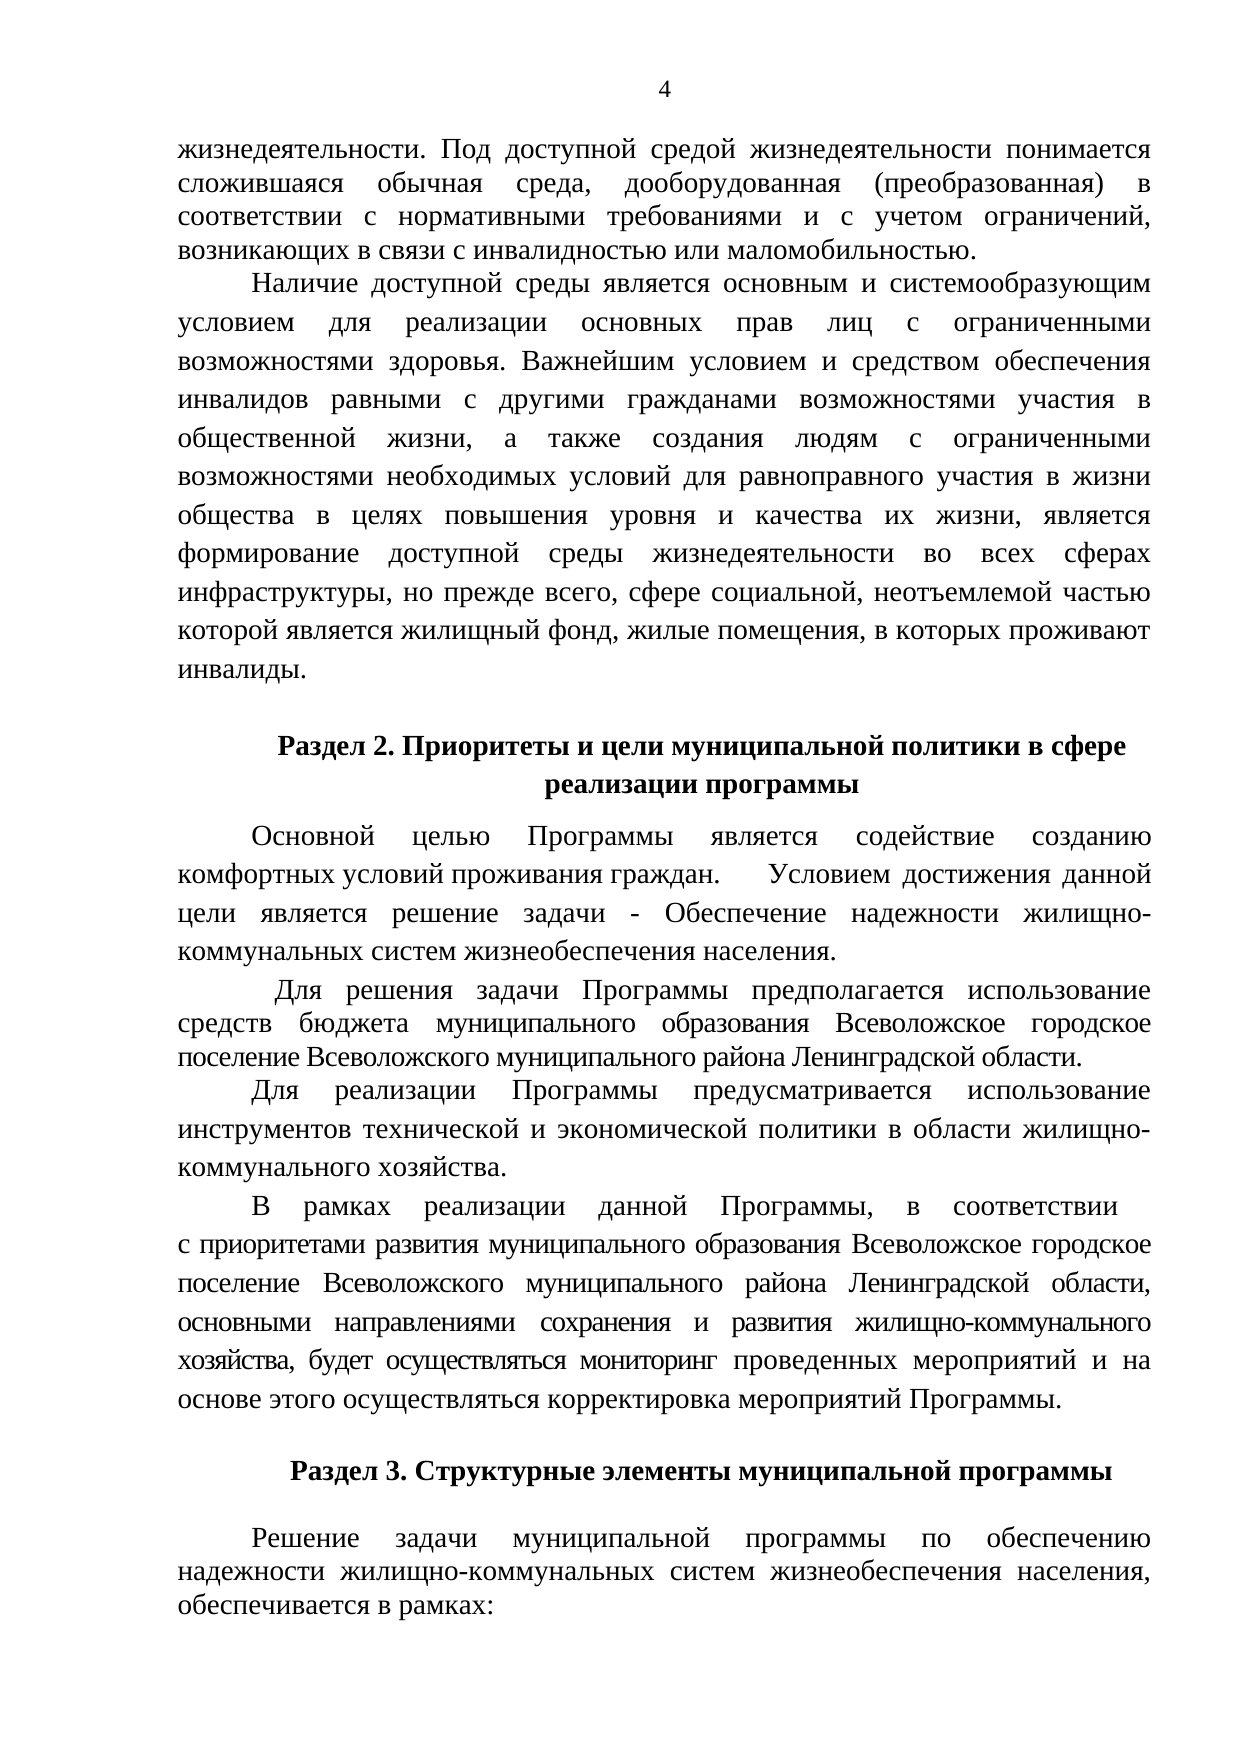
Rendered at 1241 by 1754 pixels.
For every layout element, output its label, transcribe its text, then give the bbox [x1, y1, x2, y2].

text В рамках реализации данной Программы, в соответствии с приоритетами развития муниципального образования Всеволожское городское поселение Всеволожского муниципального района Ленинградской области, основными направлениями сохранения и развития жилищно-коммунального хозяйства, будет осуществляться мониторинг проведенных мероприятий и на основе этого осуществляться корректировка мероприятий Программы. [177, 1188, 1152, 1414]
text Для решения задачи Программы предполагается использование средств бюджета муниципального образования Всеволожское городское поселение Всеволожского муниципального района Ленинградской области. [177, 972, 1152, 1072]
text Раздел 2. Приоритеты и цели муниципальной политики в сфере реализации программы [252, 728, 1152, 800]
text Основной целью Программы является содействие созданию комфортных условий проживания граждан. Условием достижения данной цели является решение задачи - Обеспечение надежности жилищно-коммунальных систем жизнеобеспечения населения. [177, 818, 1152, 967]
text Решение задачи муниципальной программы по обеспечению надежности жилищно-коммунальных систем жизнеобеспечения населения, обеспечивается в рамках: [177, 1520, 1152, 1621]
text Для реализации Программы предусматривается использование инструментов технической и экономической политики в области жилищно-коммунального хозяйства. [177, 1072, 1152, 1183]
text Раздел 3. Структурные элементы муниципальной программы [177, 1453, 1152, 1486]
text Наличие доступной среды является основным и системообразующим условием для реализации основных прав лиц с ограниченными возможностями здоровья. Важнейшим условием и средством обеспечения инвалидов равными с другими гражданами возможностями участия в общественной жизни, а также создания людям с ограниченными возможностями необходимых условий для равноправного участия в жизни общества в целях повышения уровня и качества их жизни, является формирование доступной среды жизнедеятельности во всех сферах инфраструктуры, но прежде всего, сфере социальной, неотъемлемой частью которой является жилищный фонд, жилые помещения, в которых проживают инвалиды. [177, 266, 1152, 684]
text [177, 131, 1152, 266]
